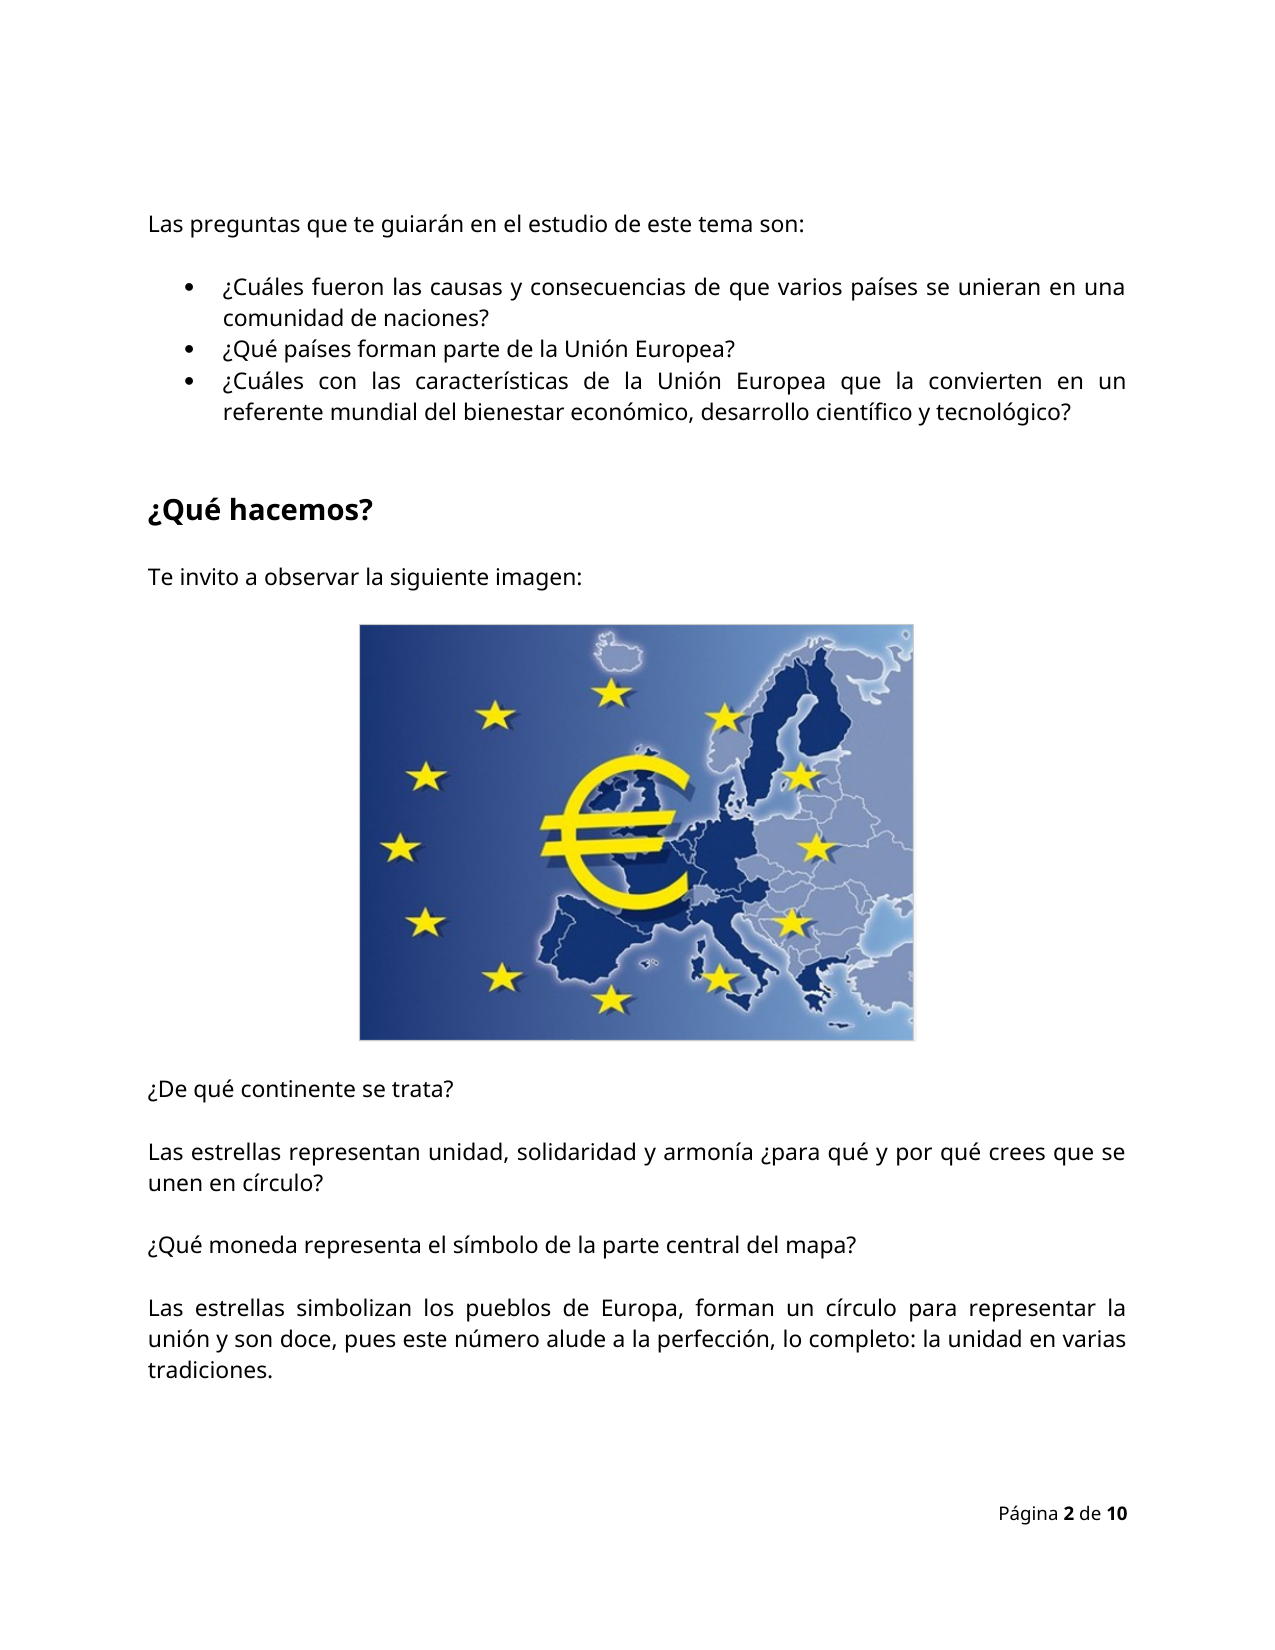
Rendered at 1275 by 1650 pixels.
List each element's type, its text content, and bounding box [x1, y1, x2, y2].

text ¿Qué moneda representa el símbolo de la parte central del mapa? [148, 1229, 1127, 1261]
text Te invito a observar la siguiente imagen: [148, 561, 1127, 592]
text ¿De qué continente se trata? [148, 1073, 1127, 1104]
list ¿Cuáles fueron las causas y consecuencias de que varios países se unieran en una comunidad de naciones? [185, 271, 1127, 333]
picture [358, 623, 917, 1042]
text Las estrellas representan unidad, solidaridad y armonía ¿para qué y por qué crees que se unen en círculo? [148, 1136, 1127, 1198]
text ¿Qué hacemos? [148, 490, 1127, 529]
list ¿Qué países forman parte de la Unión Europea? [185, 333, 1127, 365]
text Las estrellas simbolizan los pueblos de Europa, forman un círculo para representar la unión y son doce, pues este número alude a la perfección, lo completo: la unidad en varias tradiciones. [148, 1292, 1127, 1386]
text Las preguntas que te guiarán en el estudio de este tema son: [148, 208, 1127, 240]
list ¿Cuáles con las características de la Unión Europea que la convierten en un referente mundial del bienestar económico, desarrollo científico y tecnológico? [185, 365, 1127, 427]
